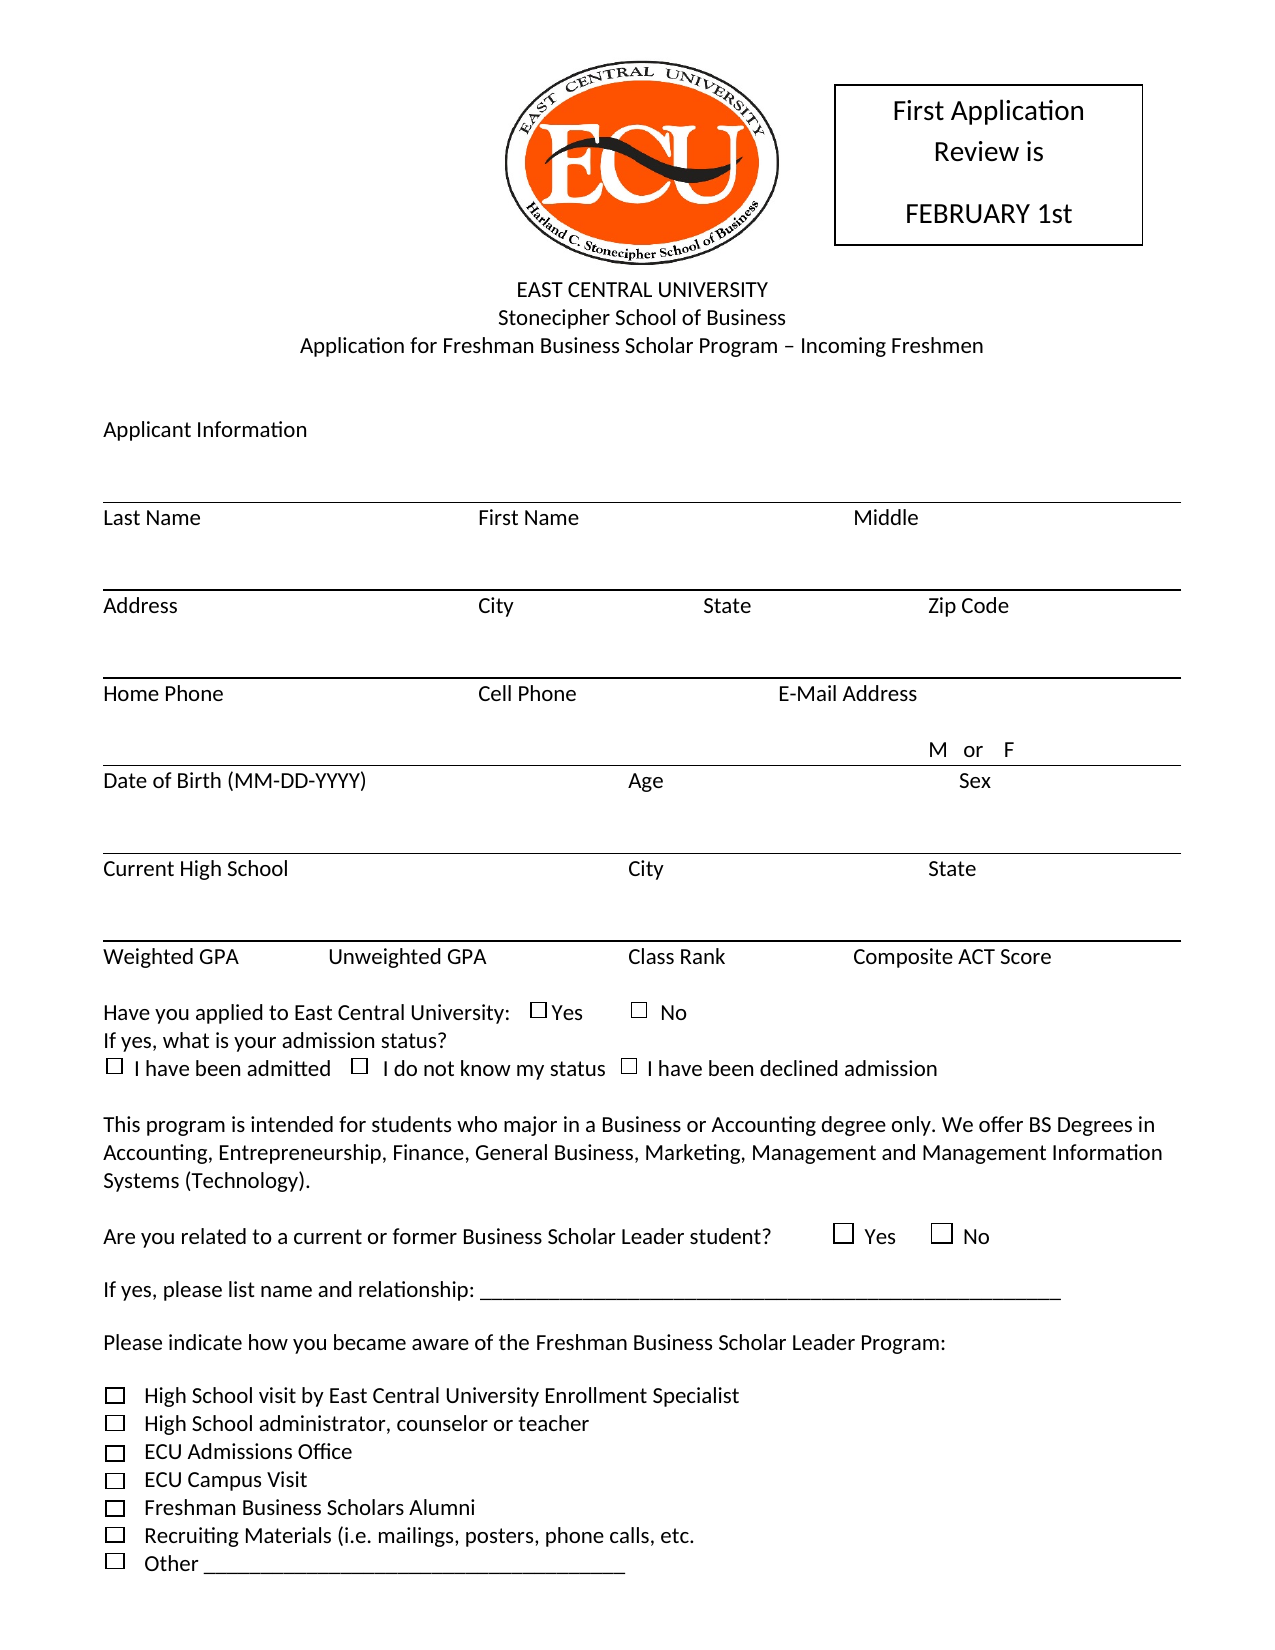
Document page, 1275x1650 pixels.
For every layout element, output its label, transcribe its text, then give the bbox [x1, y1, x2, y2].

text This program is intended for students who major in a Business or Accounting degree only. We offer BS Degrees in Accounting, Entrepreneurship, Finance, General Business, Marketing, Management and Management Information Systems (Technology). [103, 1110, 1181, 1194]
text Application for Freshman Business Scholar Program – Incoming Freshmen [103, 332, 1181, 359]
text EAST CENTRAL UNIVERSITY [103, 276, 1181, 303]
text ECU Admissions Office [103, 1437, 1181, 1465]
text Stonecipher School of Business [103, 303, 1181, 332]
text If yes, what is your admission status? [103, 1026, 1181, 1054]
text Weighted GPA Unweighted GPA Class Rank Composite ACT Score [103, 942, 1181, 970]
text Home Phone Cell Phone E-Mail Address [103, 679, 1181, 707]
text M or F [103, 735, 1181, 765]
text Other _____________________________________ [103, 1549, 1181, 1577]
text ECU Campus Visit [103, 1465, 1181, 1493]
text Current High School City State [103, 854, 1181, 882]
text Please indicate how you became aware of the Freshman Business Scholar Leader Program: [103, 1328, 1181, 1356]
text Freshman Business Scholars Alumni [103, 1493, 1181, 1521]
text Recruiting Materials (i.e. mailings, posters, phone calls, etc. [103, 1521, 1181, 1549]
text Are you related to a current or former Business Scholar Leader student? Yes No [103, 1222, 1181, 1250]
text Address City State Zip Code [103, 591, 1181, 619]
text High School visit by East Central University Enrollment Specialist [103, 1381, 1181, 1409]
picture [497, 46, 787, 276]
text Applicant Information [103, 416, 1181, 444]
text Date of Birth (MM-DD-YYYY) Age Sex [103, 766, 1181, 794]
text Last Name First Name Middle [103, 503, 1181, 531]
text If yes, please list name and relationship: ___________________________________________________ [103, 1275, 1181, 1303]
text Have you applied to East Central University: Yes No [103, 998, 1181, 1026]
text High School administrator, counselor or teacher [103, 1409, 1181, 1437]
text I have been admitted I do not know my status I have been declined admission [103, 1054, 1181, 1082]
